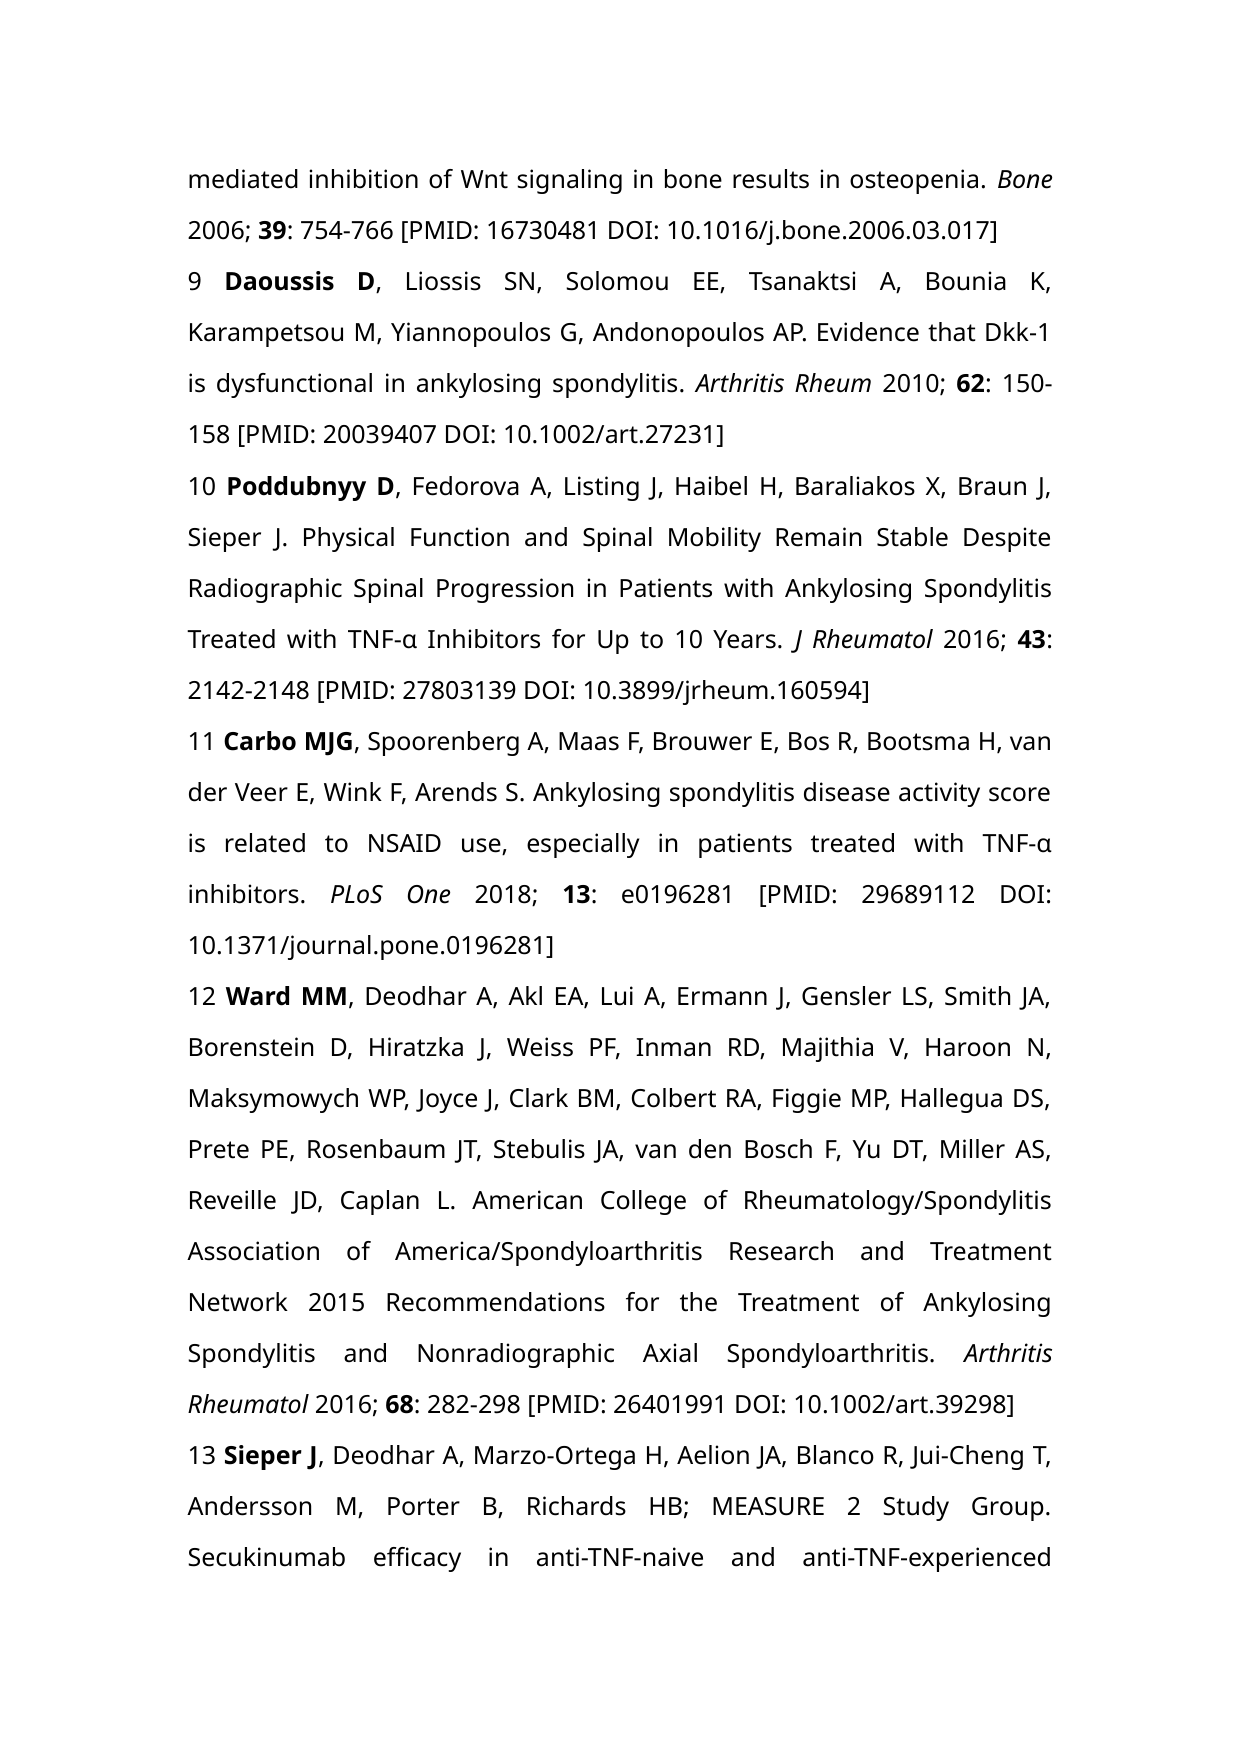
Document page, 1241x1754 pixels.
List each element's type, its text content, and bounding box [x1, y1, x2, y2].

text 11 Carbo MJG, Spoorenberg A, Maas F, Brouwer E, Bos R, Bootsma H, van der Veer E, Wink F, Arends S. Ankylosing spondylitis disease activity score is related to NSAID use, especially in patients treated with TNF-α inhibitors. PLoS One 2018; 13: e0196281 [PMID: 29689112 DOI: 10.1371/journal.pone.0196281] [187, 723, 1053, 962]
text 12 Ward MM, Deodhar A, Akl EA, Lui A, Ermann J, Gensler LS, Smith JA, Borenstein D, Hiratzka J, Weiss PF, Inman RD, Majithia V, Haroon N, Maksymowych WP, Joyce J, Clark BM, Colbert RA, Figgie MP, Hallegua DS, Prete PE, Rosenbaum JT, Stebulis JA, van den Bosch F, Yu DT, Miller AS, Reveille JD, Caplan L. American College of Rheumatology/Spondylitis Association of America/Spondyloarthritis Research and Treatment Network 2015 Recommendations for the Treatment of Ankylosing Spondylitis and Nonradiographic Axial Spondyloarthritis. Arthritis Rheumatol 2016; 68: 282-298 [PMID: 26401991 DOI: 10.1002/art.39298] [187, 979, 1053, 1421]
text 10 Poddubnyy D, Fedorova A, Listing J, Haibel H, Baraliakos X, Braun J, Sieper J. Physical Function and Spinal Mobility Remain Stable Despite Radiographic Spinal Progression in Patients with Ankylosing Spondylitis Treated with TNF-α Inhibitors for Up to 10 Years. J Rheumatol 2016; 43: 2142-2148 [PMID: 27803139 DOI: 10.3899/jrheum.160594] [187, 468, 1053, 706]
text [187, 162, 1053, 247]
text 9 Daoussis D, Liossis SN, Solomou EE, Tsanaktsi A, Bounia K, Karampetsou M, Yiannopoulos G, Andonopoulos AP. Evidence that Dkk-1 is dysfunctional in ankylosing spondylitis. Arthritis Rheum 2010; 62: 150-158 [PMID: 20039407 DOI: 10.1002/art.27231] [187, 264, 1053, 451]
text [187, 1438, 1053, 1574]
